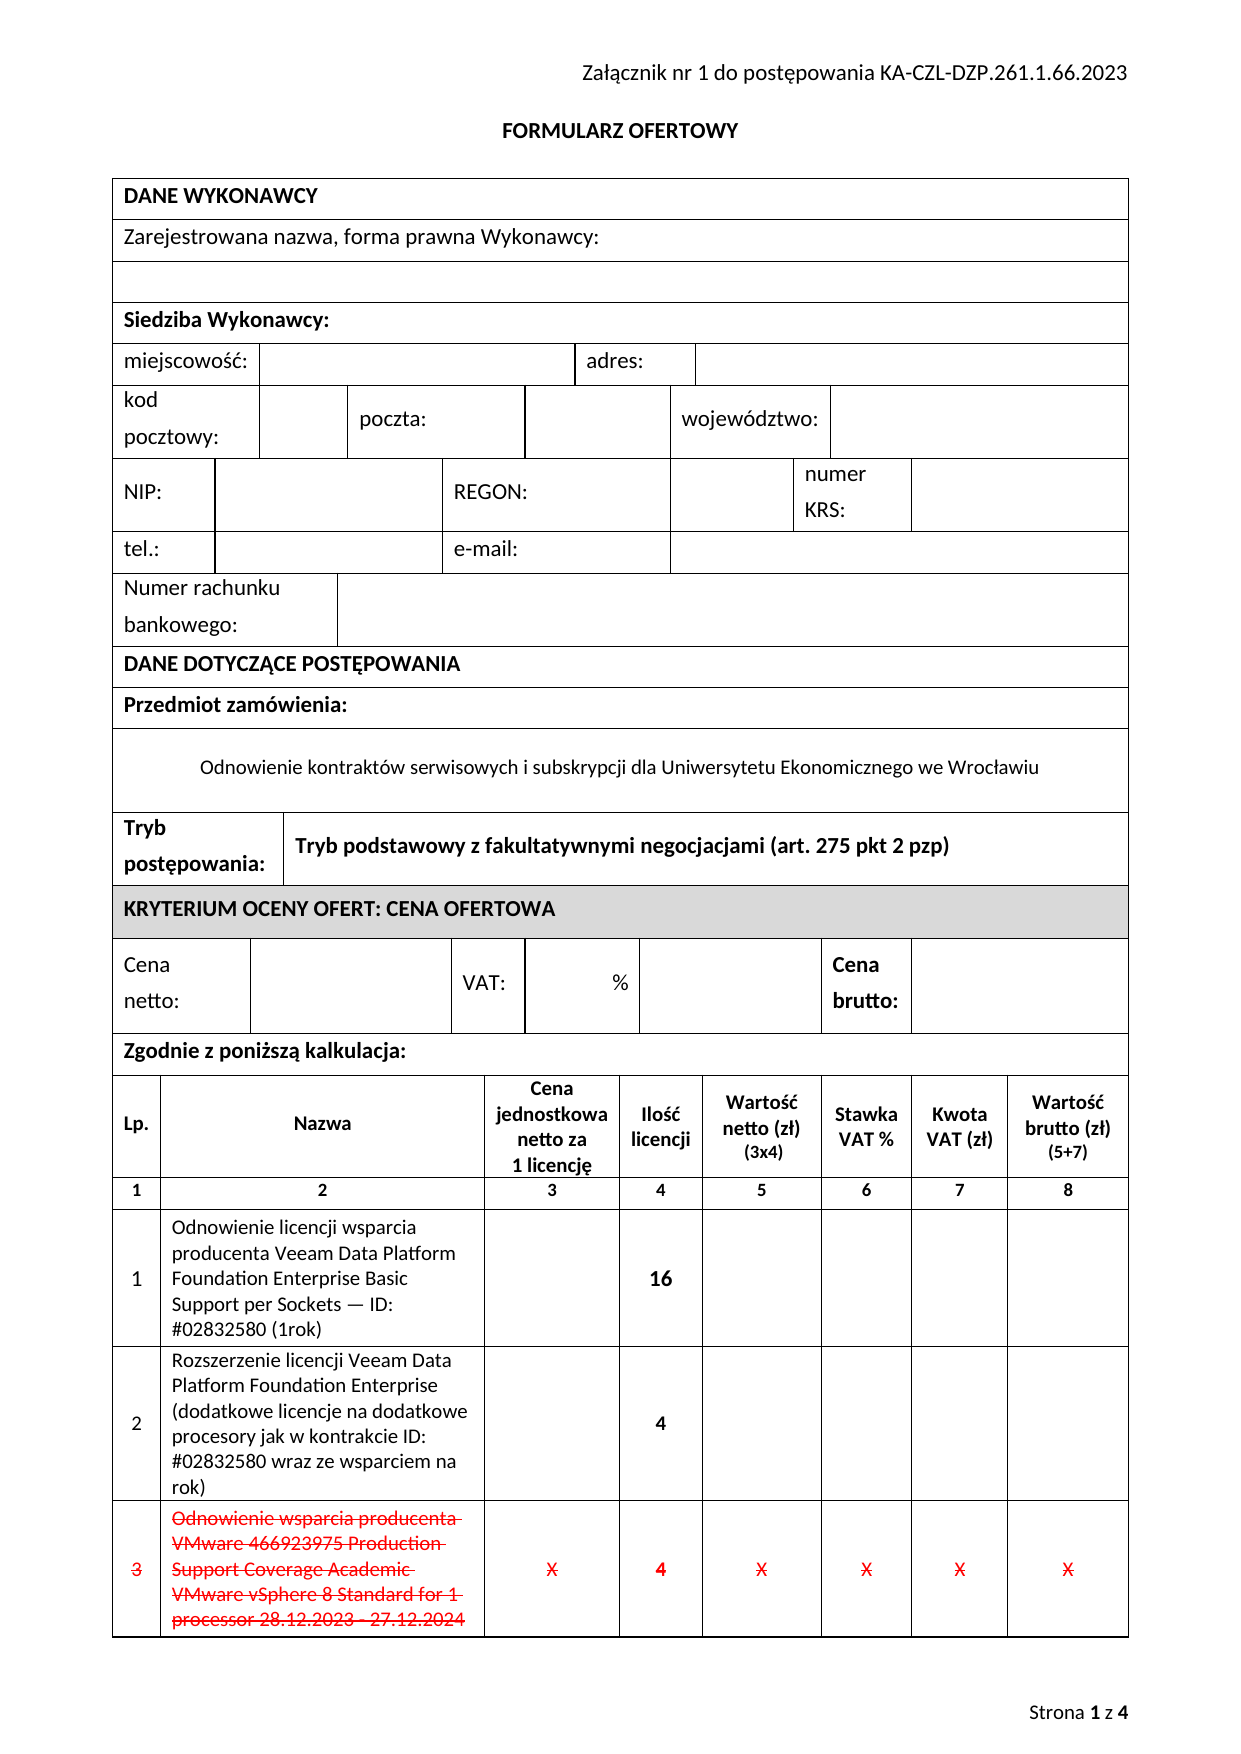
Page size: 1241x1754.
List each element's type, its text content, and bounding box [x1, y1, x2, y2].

table_cell Siedziba Wykonawcy: [113, 303, 1128, 343]
table_cell [485, 1347, 619, 1499]
table_cell Tryb postępowania: [113, 813, 283, 885]
table_cell X [485, 1501, 619, 1636]
table_cell Cena jednostkowa netto za 1 licencję [485, 1076, 619, 1177]
table_cell 1 [113, 1210, 160, 1346]
table_cell [912, 1210, 1007, 1346]
table_cell X [703, 1501, 821, 1636]
table_cell tel.: [113, 532, 214, 572]
table_cell [113, 729, 1128, 812]
table_cell Lp. [113, 1076, 160, 1177]
table_cell Zgodnie z poniższą kalkulacja: [113, 1034, 1128, 1074]
table_cell 4 [620, 1347, 702, 1499]
table_cell X [912, 1501, 1007, 1636]
table_cell [696, 344, 1128, 384]
table_cell Stawka VAT % [822, 1076, 911, 1177]
table_cell [671, 459, 793, 531]
table_cell e-mail: [443, 532, 670, 572]
table_cell Wartość brutto (zł) (5+7) [1008, 1076, 1128, 1177]
table_cell [216, 459, 442, 531]
table_cell [703, 1210, 821, 1346]
table_cell 3 [485, 1178, 619, 1209]
table_cell Cena netto: [113, 939, 250, 1033]
table_cell Nazwa [161, 1076, 484, 1177]
table_cell województwo: [671, 386, 830, 458]
table_cell Cena brutto: [822, 939, 911, 1033]
table_cell [912, 1347, 1007, 1499]
table_cell [1008, 1347, 1128, 1499]
table_cell 8 [1008, 1178, 1128, 1209]
table_cell REGON: [443, 459, 670, 531]
table_cell [822, 1210, 911, 1346]
table_cell [912, 459, 1128, 531]
table_cell 4 [620, 1501, 702, 1636]
table_cell [831, 386, 1128, 458]
table_cell 1 [113, 1178, 160, 1209]
table_cell 16 [620, 1210, 702, 1346]
table_cell [1008, 1210, 1128, 1346]
table_cell 5 [703, 1178, 821, 1209]
table_cell [526, 939, 575, 1033]
text FORMULARZ OFERTOWY [112, 116, 1128, 144]
table_cell % [575, 939, 639, 1033]
table_cell Numer rachunku bankowego: [113, 574, 337, 646]
table_cell Przedmiot zamówienia: [113, 688, 1128, 728]
table_cell [260, 344, 574, 384]
table_cell [485, 1210, 619, 1346]
table_cell 7 [912, 1178, 1007, 1209]
table_cell X [1008, 1501, 1128, 1636]
table_cell [822, 1347, 911, 1499]
table_cell 4 [620, 1178, 702, 1209]
table_cell miejscowość: [113, 344, 259, 384]
table_cell Kwota VAT (zł) [912, 1076, 1007, 1177]
table_cell [113, 262, 1128, 302]
table_cell Odnowienie wsparcia producenta VMware 466923975 Production Support Coverage Academic VMware vSphere 8 Standard for 1 processor 28.12.2023 - 27.12.2024 [161, 1501, 484, 1636]
table_cell numer KRS: [794, 459, 911, 531]
table_cell kod pocztowy: [113, 386, 259, 458]
table_cell 2 [113, 1347, 160, 1499]
table_cell 3 [113, 1501, 160, 1636]
table_cell adres: [576, 344, 695, 384]
table_cell [912, 939, 1128, 1033]
table_cell [671, 532, 1128, 572]
table_cell X [822, 1501, 911, 1636]
table_cell Tryb podstawowy z fakultatywnymi negocjacjami (art. 275 pkt 2 pzp) [284, 813, 1128, 885]
table_cell DANE DOTYCZĄCE POSTĘPOWANIA [113, 647, 1128, 687]
table_cell Wartość netto (zł) (3x4) [703, 1076, 821, 1177]
table_cell NIP: [113, 459, 214, 531]
table_cell 6 [822, 1178, 911, 1209]
table_cell [526, 386, 670, 458]
table_cell [703, 1347, 821, 1499]
table_cell [338, 574, 1128, 646]
table_cell poczta: [348, 386, 524, 458]
table_cell Rozszerzenie licencji Veeam Data Platform Foundation Enterprise (dodatkowe licencje na dodatkowe procesory jak w kontrakcie ID: #02832580 wraz ze wsparciem na rok) [161, 1347, 484, 1499]
table_cell [216, 532, 442, 572]
table_cell [640, 939, 821, 1033]
table_cell KRYTERIUM OCENY OFERT: CENA OFERTOWA [113, 886, 1128, 938]
table_cell [251, 939, 451, 1033]
table_cell Ilość licencji [620, 1076, 702, 1177]
table_cell 2 [161, 1178, 484, 1209]
table_cell VAT: [452, 939, 524, 1033]
table_header DANE WYKONAWCY [113, 179, 1128, 219]
table_cell [260, 386, 347, 458]
table_cell Odnowienie licencji wsparcia producenta Veeam Data Platform Foundation Enterprise Basic Support per Sockets — ID: #02832580 (1rok) [161, 1210, 484, 1346]
table_cell Zarejestrowana nazwa, forma prawna Wykonawcy: [113, 220, 1128, 261]
